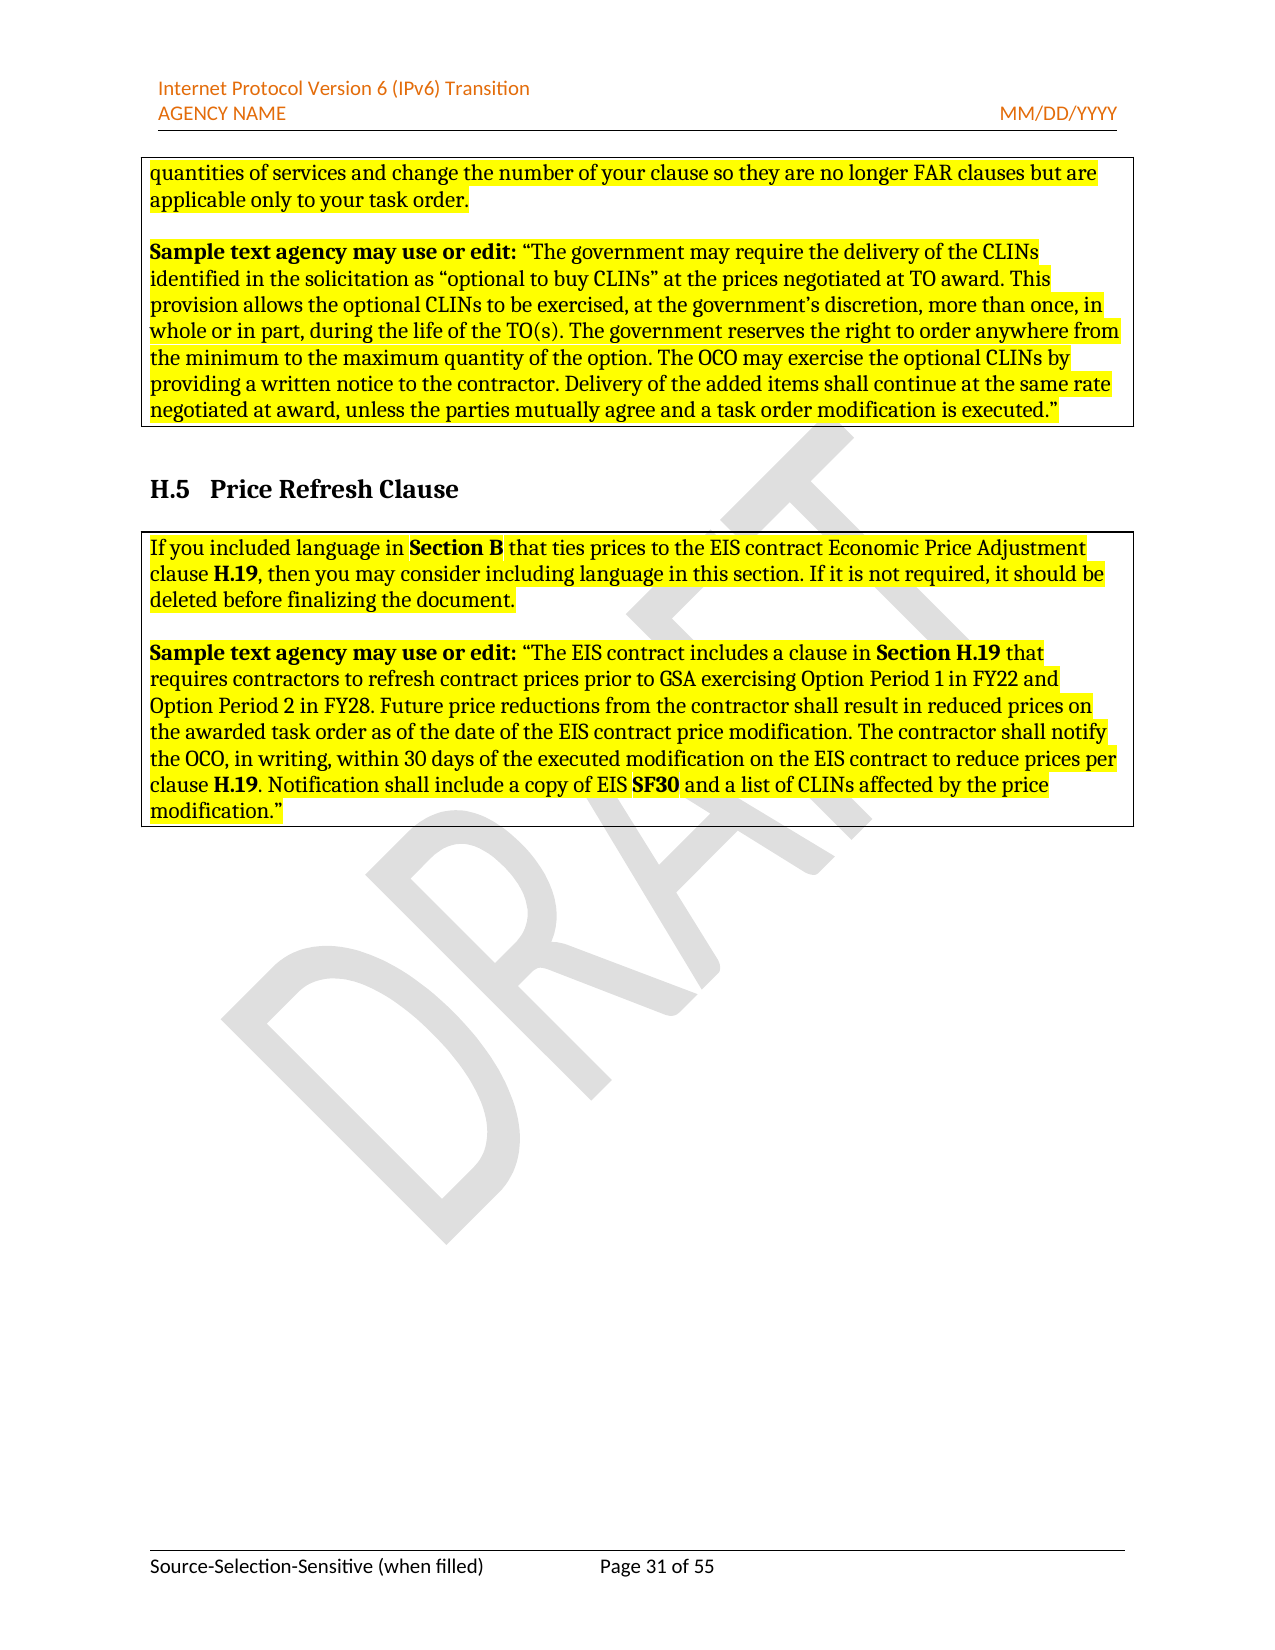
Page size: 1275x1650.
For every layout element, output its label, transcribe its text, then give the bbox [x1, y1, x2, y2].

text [142, 158, 1133, 213]
text Sample text agency may use or edit: “The government may require the delivery of the CLINs identified in the solicitation as “optional to buy CLINs” at the prices negotiated at TO award. This provision allows the optional CLINs to be exercised, at the government’s discretion, more than once, in whole or in part, during the life of the TO(s). The government reserves the right to order anywhere from the minimum to the maximum quantity of the option. The OCO may exercise the optional CLINs by providing a written notice to the contractor. Delivery of the added items shall continue at the same rate negotiated at award, unless the parties mutually agree and a task order modification is executed.” [142, 236, 1133, 426]
subtitle Price Refresh Clause [150, 474, 1125, 505]
text Sample text agency may use or edit: “The EIS contract includes a clause in Section H.19 that requires contractors to refresh contract prices prior to GSA exercising Option Period 1 in FY22 and Option Period 2 in FY28. Future price reductions from the contractor shall result in reduced prices on the awarded task order as of the date of the EIS contract price modification. The contractor shall notify the OCO, in writing, within 30 days of the executed modification on the EIS contract to reduce prices per clause H.19. Notification shall include a copy of EIS SF30 and a list of CLINs affected by the price modification.” [142, 637, 1133, 826]
text If you included language in Section B that ties prices to the EIS contract Economic Price Adjustment clause H.19, then you may consider including language in this section. If it is not required, it should be deleted before finalizing the document. [142, 533, 1133, 613]
